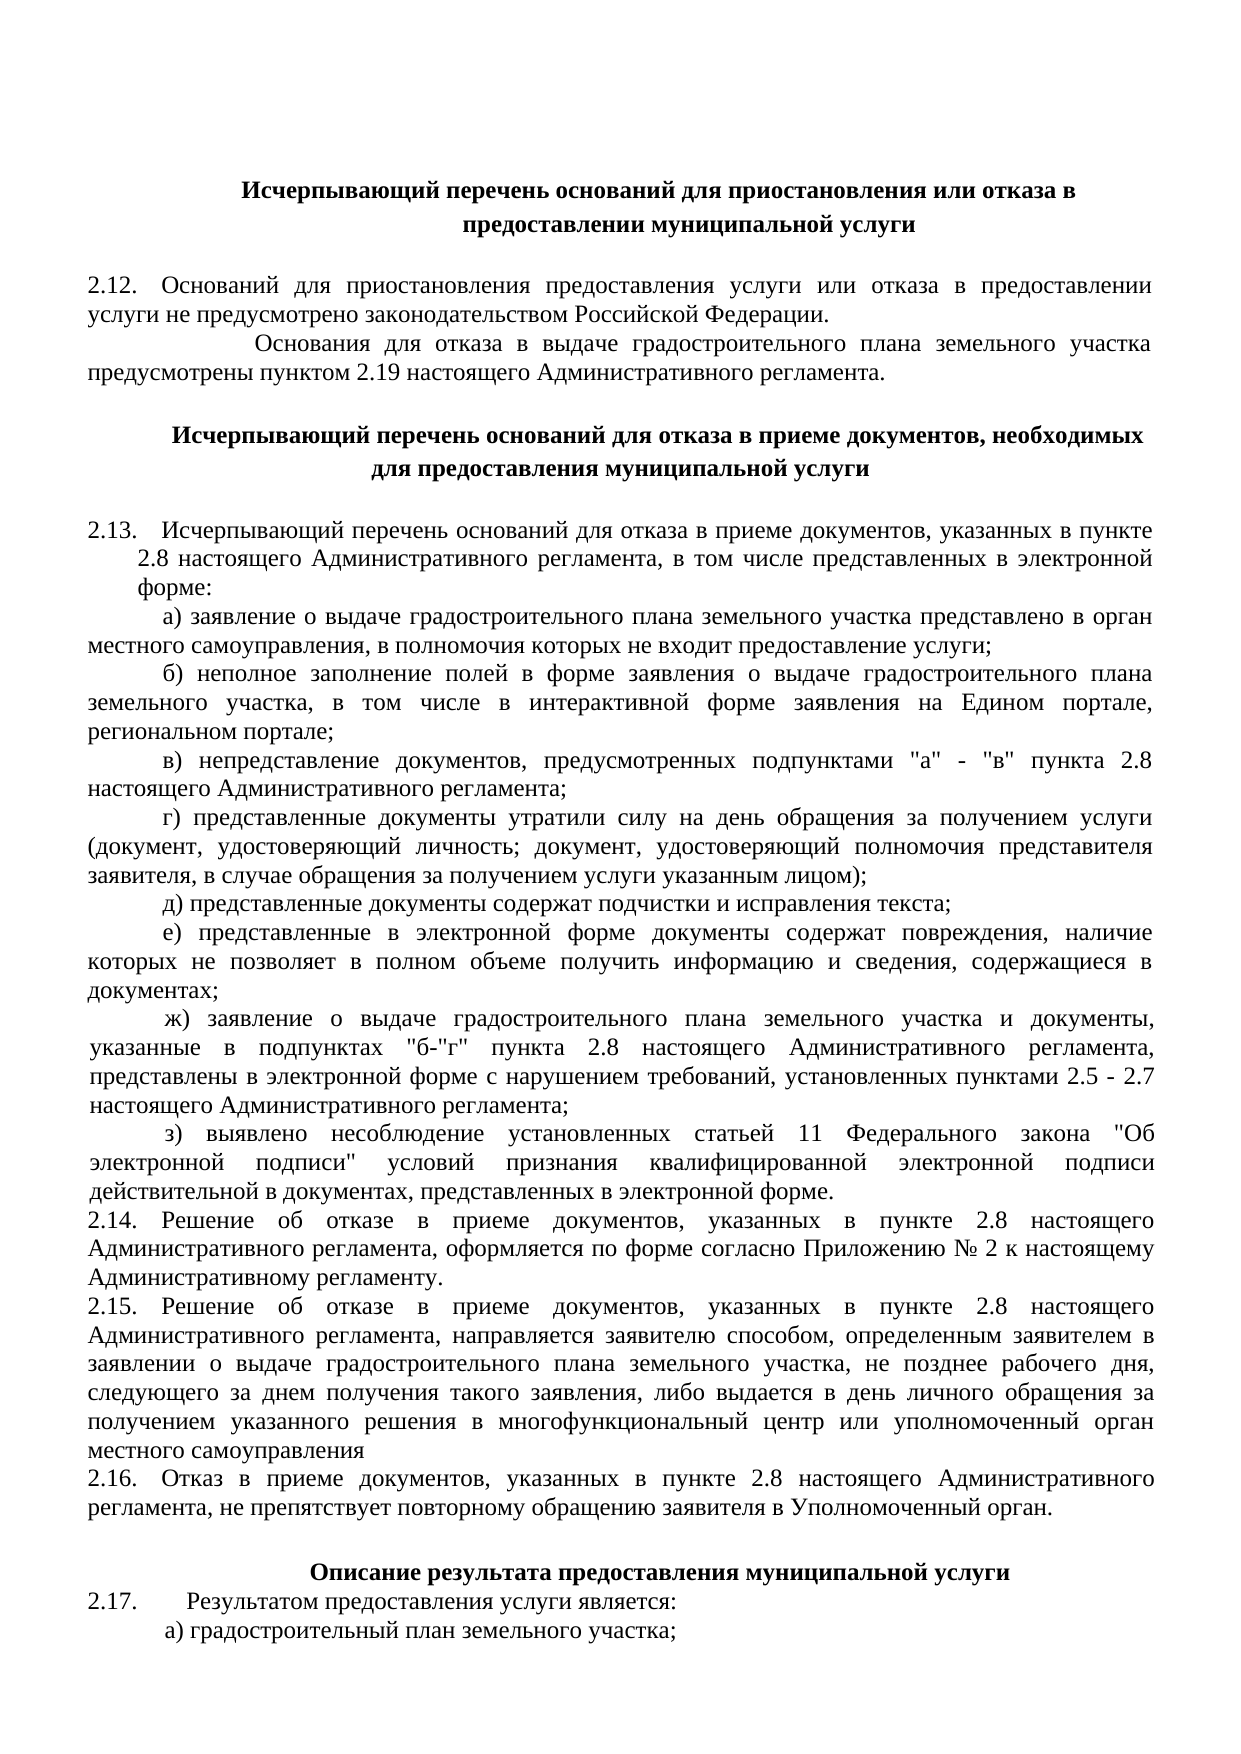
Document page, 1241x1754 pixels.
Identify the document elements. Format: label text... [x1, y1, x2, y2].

text Исчерпывающий перечень оснований для приостановления или отказа в предоставлении муниципальной услуги [164, 172, 1153, 239]
text в) непредставление документов, предусмотренных подпунктами "а" - "в" пункта 2.8 настоящего Административного регламента; [87, 745, 1153, 802]
text ж) заявление о выдаче градостроительного плана земельного участка и документы, указанные в подпунктах "б-"г" пункта 2.8 настоящего Административного регламента, представлены в электронной форме с нарушением требований, установленных пунктами 2.5 - 2.7 настоящего Административного регламента; [89, 1003, 1156, 1118]
text Описание результата предоставления муниципальной услуги [164, 1557, 1156, 1586]
text б) неполное заполнение полей в форме заявления о выдаче градостроительного плана земельного участка, в том числе в интерактивной форме заявления на Едином портале, региональном портале; [87, 658, 1153, 745]
list Решение об отказе в приеме документов, указанных в пункте 2.8 настоящего Административного регламента, оформляется по форме согласно Приложению № 2 к настоящему Административному регламенту. [87, 1205, 1156, 1291]
text д) представленные документы содержат подчистки и исправления текста; [87, 888, 1156, 917]
list Исчерпывающий перечень оснований для отказа в приеме документов, указанных в пункте 2.8 настоящего Административного регламента, в том числе представленных в электронной форме: [87, 515, 1153, 601]
text а) заявление о выдаче градостроительного плана земельного участка представлено в орган местного самоуправления, в полномочия которых не входит предоставление услуги; [87, 601, 1153, 658]
text е) представленные в электронной форме документы содержат повреждения, наличие которых не позволяет в полном объеме получить информацию и сведения, содержащиеся в документах; [87, 917, 1153, 1003]
text з) выявлено несоблюдение установленных статьей 11 Федерального закона "Об электронной подписи" условий признания квалифицированной электронной подписи действительной в документах, представленных в электронной форме. [89, 1118, 1156, 1205]
list Решение об отказе в приеме документов, указанных в пункте 2.8 настоящего Административного регламента, направляется заявителю способом, определенным заявителем в заявлении о выдаче градостроительного плана земельного участка, не позднее рабочего дня, следующего за днем получения такого заявления, либо выдается в день личного обращения за получением указанного решения в многофункциональный центр или уполномоченный орган местного самоуправления [87, 1291, 1156, 1463]
text г) представленные документы утратили силу на день обращения за получением услуги (документ, удостоверяющий личность; документ, удостоверяющий полномочия представителя заявителя, в случае обращения за получением услуги указанным лицом); [87, 802, 1153, 888]
text а) градостроительный план земельного участка; [89, 1615, 1156, 1643]
text Исчерпывающий перечень оснований для отказа в приеме документов, необходимых для предоставления муниципальной услуги [87, 416, 1153, 483]
list Отказ в приеме документов, указанных в пункте 2.8 настоящего Административного регламента, не препятствует повторному обращению заявителя в Уполномоченный орган. [87, 1463, 1156, 1521]
list Оснований для приостановления предоставления услуги или отказа в предоставлении услуги не предусмотрено законодательством Российской Федерации. [87, 271, 1153, 328]
list Результатом предоставления услуги является: [87, 1586, 1156, 1615]
text Основания для отказа в выдаче градостроительного плана земельного участка предусмотрены пунктом 2.19 настоящего Административного регламента. [87, 328, 1153, 386]
